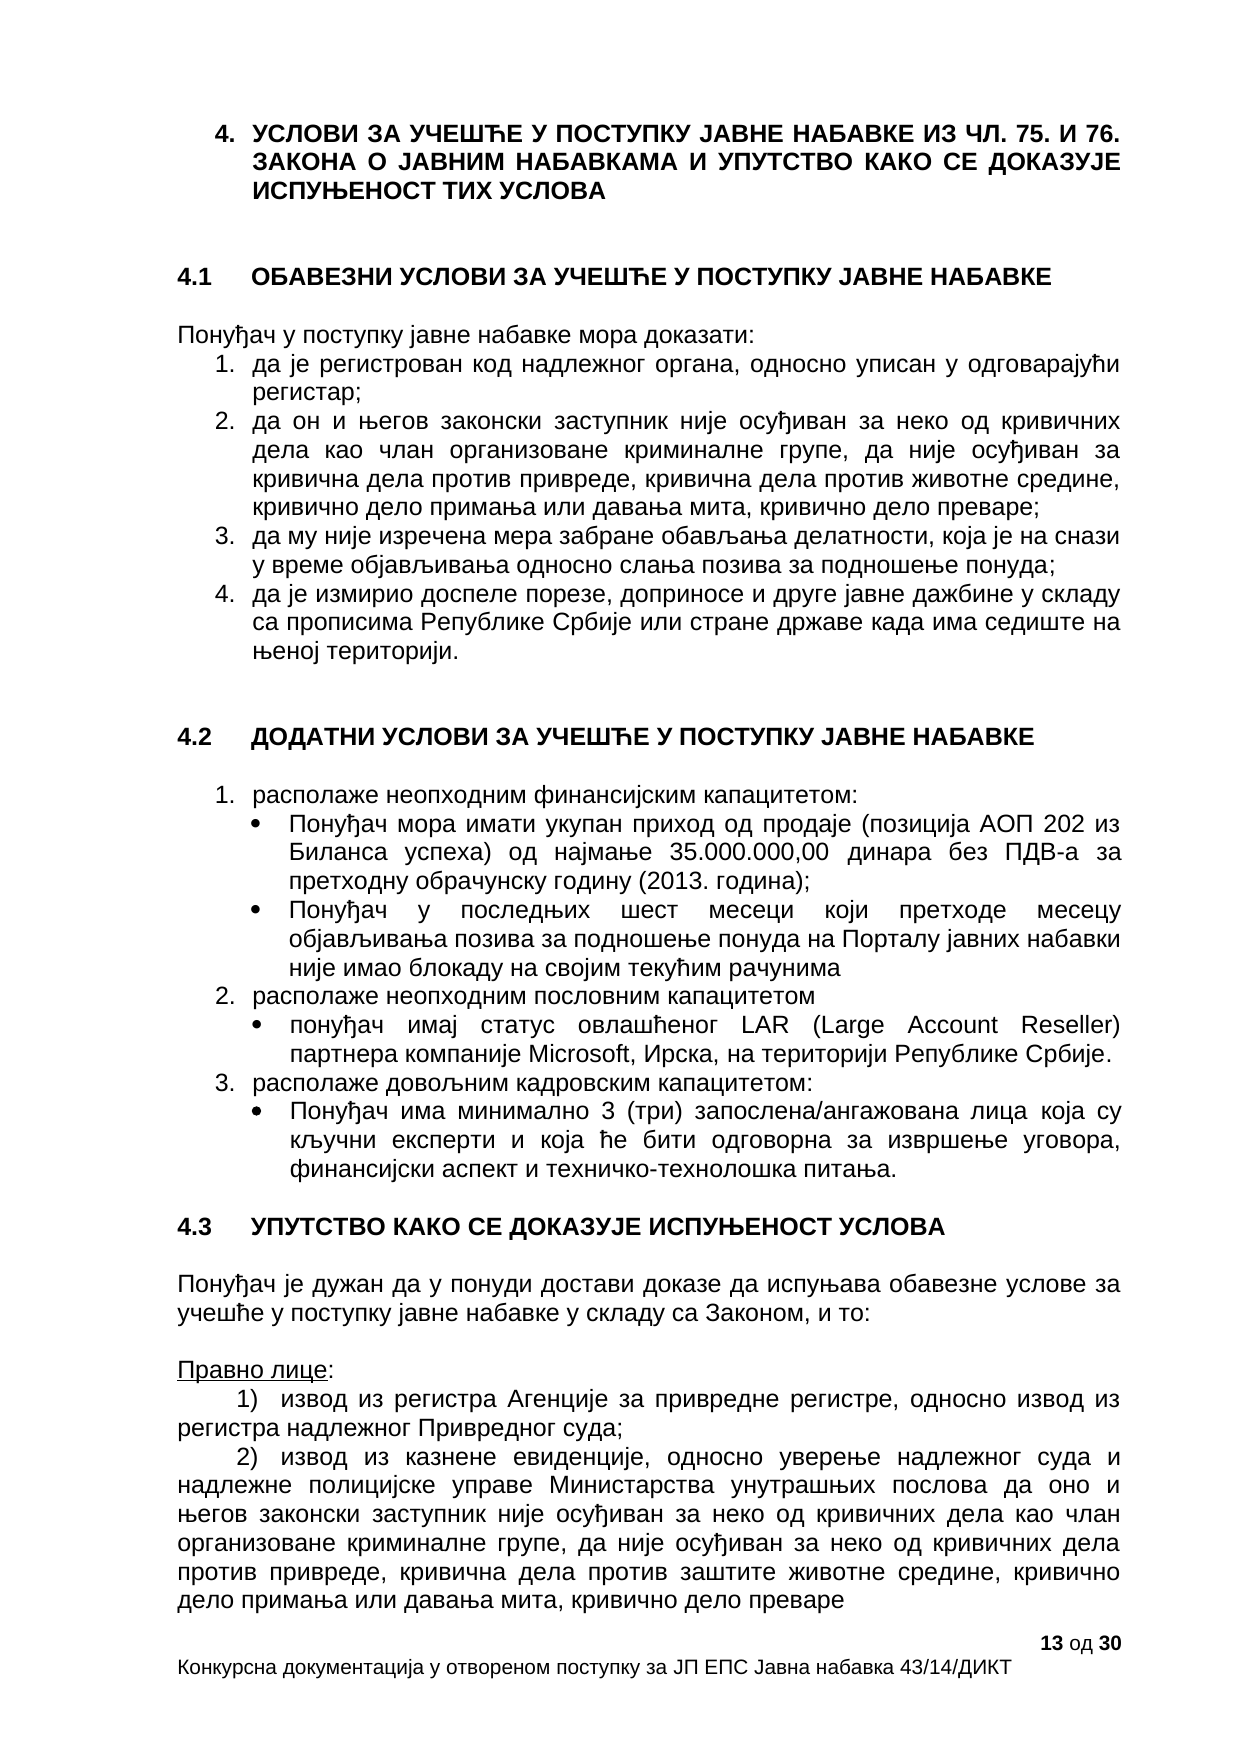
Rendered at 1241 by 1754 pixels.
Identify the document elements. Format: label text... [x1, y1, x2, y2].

subtitle 4.1 ОБАВЕЗНИ УСЛОВИ ЗА УЧЕШЋЕ У ПОСТУПКУ ЈАВНЕ НАБАВКЕ [177, 262, 1122, 291]
subtitle УСЛОВИ ЗА УЧЕШЋЕ У ПОСТУПКУ ЈАВНЕ НАБАВКЕ ИЗ ЧЛ. 75. И 76. ЗАКОНА О ЈАВНИМ НАБАВКАМА И УПУТСТВО КАКО СЕ ДОКАЗУЈЕ ИСПУЊЕНОСТ ТИХ УСЛОВА [214, 118, 1122, 205]
list понуђач имај статус овлашћеног LAR (Large Account Reseller) партнера компаније Microsoft, Ирска, на територији Републике Србије. [252, 1010, 1122, 1068]
list располаже неопходним финансијским капацитетом: [214, 780, 1122, 808]
list да је регистрован код надлежног органа, односно уписан у одговарајући регистар; [214, 348, 1122, 406]
list да је измирио доспеле порезе, доприносе и друге јавне дажбине у складу са прописима Републике Србије или стране државе када има седиште на њеној територији. [214, 578, 1122, 665]
text 4.2 ДОДАТНИ УСЛОВИ ЗА УЧЕШЋЕ У ПОСТУПКУ ЈАВНЕ НАБАВКЕ [177, 722, 1122, 751]
list Понуђач у последњих шест месеци који претходе месецу објављивања позива за подношење понуда на Порталу јавних набавки није имао блокаду на својим текућим рачунима [251, 895, 1122, 981]
list Понуђач мора имати укупан приход од продаје (позиција АОП 202 из Биланса успеха) од најмање 35.000.000,00 динара без ПДВ-а за претходну обрачунску годину (2013. година); [251, 808, 1122, 895]
list Понуђач има минимално 3 (три) запослена/ангажована лица која су кључни експерти и која ће бити одговорна за извршење уговора, финансијски аспект и техничко-технолошка питања. [252, 1096, 1122, 1183]
list располаже довољним кадровским капацитетом: [214, 1068, 1122, 1096]
list извод из регистра Агенције за привредне регистре, односно извод из регистра надлежног Привредног суда; [177, 1384, 1122, 1441]
text Понуђач је дужан да у понуди достави доказе да испуњава обавезне услове за учешће у поступку јавне набавке у складу са Законом, и то: [177, 1269, 1122, 1326]
list да му није изречена мера забране обављања делатности, која је на снази у време објављивања односно слања позива за подношење понуда; [214, 521, 1122, 578]
list располаже неопходним пословним капацитетом [215, 981, 1122, 1010]
list да он и његов законски заступник није осуђиван за неко од кривичних дела као члан организоване криминалне групе, да није осуђиван за кривична дела против привреде, кривична дела против животне средине, кривично дело примања или давања мита, кривично дело преваре; [214, 406, 1122, 521]
text Правно лице: [177, 1355, 1122, 1384]
list извод из казнене евиденције, односно уверење надлежног суда и надлежне полицијске управе Министарства унутрашњих послова да оно и његов законски заступник није осуђиван за неко од кривичних дела као члан организоване криминалне групе, да није осуђиван за неко од кривичних дела против привреде, кривична дела против заштите животне средине, кривично дело примања или давања мита, кривично дело преваре [177, 1441, 1122, 1614]
text 4.3 УПУТСТВО КАКО СЕ ДОКАЗУЈЕ ИСПУЊЕНОСТ УСЛОВА [177, 1211, 1122, 1240]
text Понуђач у поступку јавне набавке мора доказати: [177, 320, 1122, 348]
